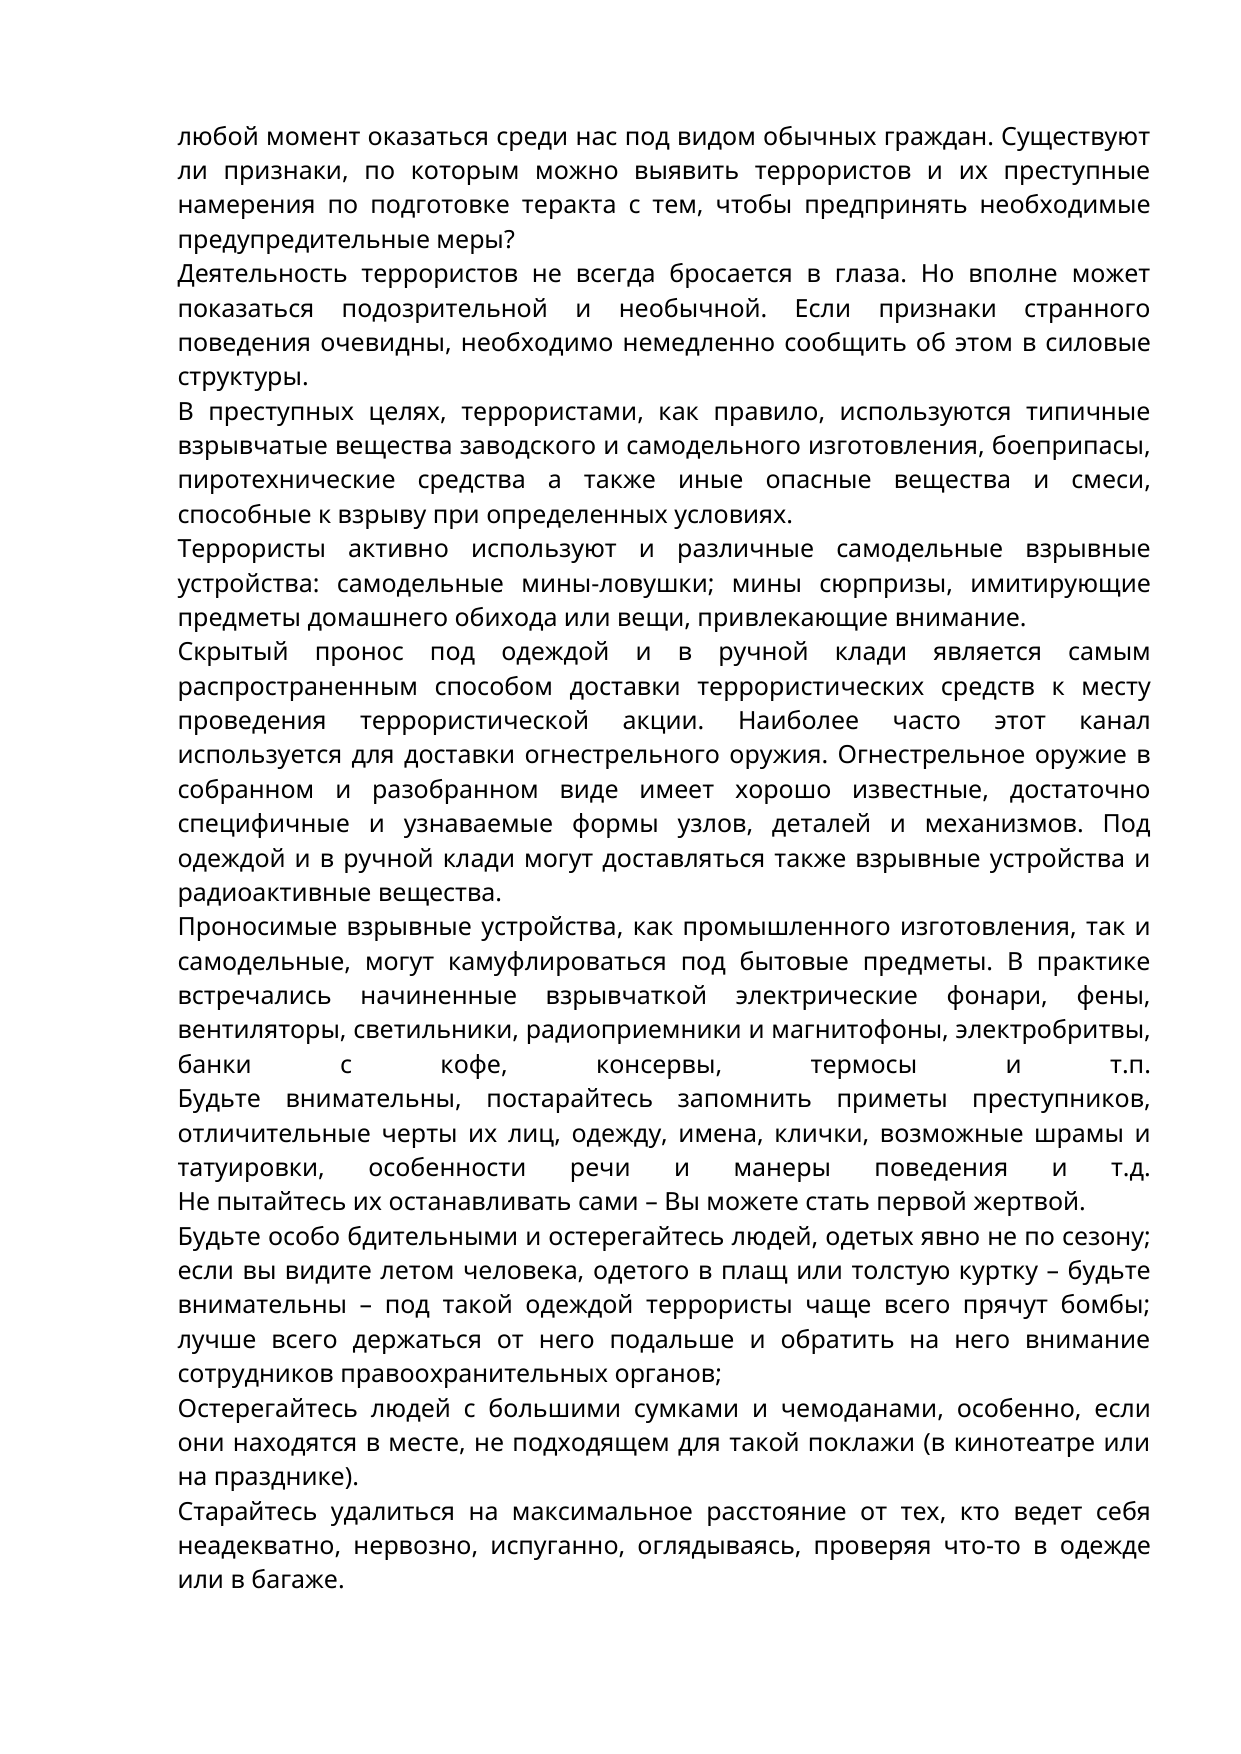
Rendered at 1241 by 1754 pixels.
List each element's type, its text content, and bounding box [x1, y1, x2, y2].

text Террористы активно используют и различные самодельные взрывные устройства: самодельные мины-ловушки; мины сюрпризы, имитирующие предметы домашнего обихода или вещи, привлекающие внимание. [177, 531, 1152, 634]
text Старайтесь удалиться на максимальное расстояние от тех, кто ведет себя неадекватно, нервозно, испуганно, оглядываясь, проверяя что-то в одежде или в багаже. [177, 1493, 1152, 1596]
text Остерегайтесь людей с большими сумками и чемоданами, особенно, если они находятся в месте, не подходящем для такой поклажи (в кинотеатре или на празднике). [177, 1390, 1152, 1493]
text Деятельность террористов не всегда бросается в глаза. Но вполне может показаться подозрительной и необычной. Если признаки странного поведения очевидны, необходимо немедленно сообщить об этом в силовые структуры. [177, 256, 1152, 393]
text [177, 118, 1152, 256]
text Проносимые взрывные устройства, как промышленного изготовления, так и самодельные, могут камуфлироваться под бытовые предметы. В практике встречались начиненные взрывчаткой электрические фонари, фены, вентиляторы, светильники, радиоприемники и магнитофоны, электробритвы, банки с кофе, консервы, термосы и т.п. Будьте внимательны, постарайтесь запомнить приметы преступников, отличительные черты их лиц, одежду, имена, клички, возможные шрамы и татуировки, особенности речи и манеры поведения и т.д. Не пытайтесь их останавливать сами – Вы можете стать первой жертвой. [177, 909, 1152, 1218]
text Будьте особо бдительными и остерегайтесь людей, одетых явно не по сезону; если вы видите летом человека, одетого в плащ или толстую куртку – будьте внимательны – под такой одеждой террористы чаще всего прячут бомбы; лучше всего держаться от него подальше и обратить на него внимание сотрудников правоохранительных органов; [177, 1218, 1152, 1390]
text Скрытый пронос под одеждой и в ручной клади является самым распространенным способом доставки террористических средств к месту проведения террористической акции. Наиболее часто этот канал используется для доставки огнестрельного оружия. Огнестрельное оружие в собранном и разобранном виде имеет хорошо известные, достаточно специфичные и узнаваемые формы узлов, деталей и механизмов. Под одеждой и в ручной клади могут доставляться также взрывные устройства и радиоактивные вещества. [177, 634, 1152, 909]
text В преступных целях, террористами, как правило, используются типичные взрывчатые вещества заводского и самодельного изготовления, боеприпасы, пиротехнические средства а также иные опасные вещества и смеси, способные к взрыву при определенных условиях. [177, 393, 1152, 531]
